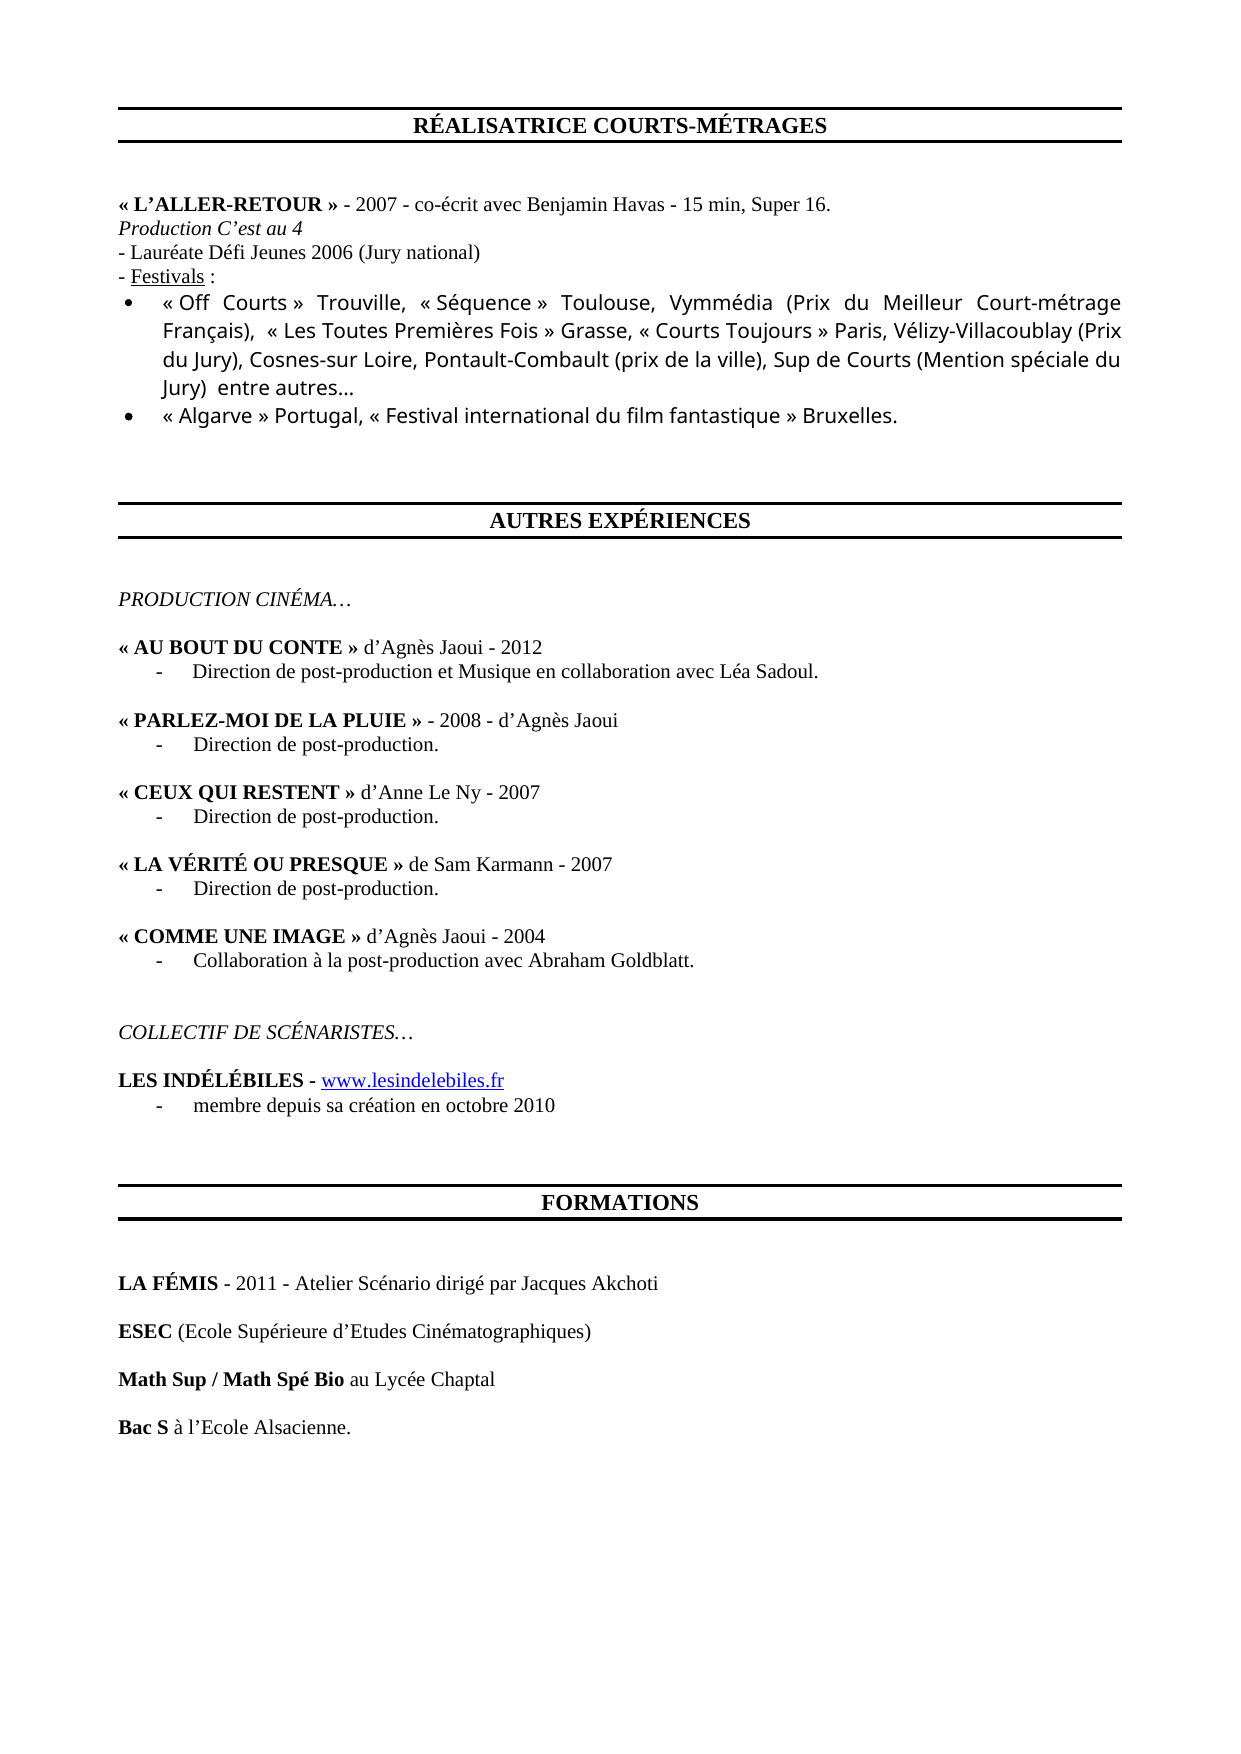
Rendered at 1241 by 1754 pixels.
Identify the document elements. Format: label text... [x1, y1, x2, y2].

text Math Sup / Math Spé Bio au Lycée Chaptal [118, 1367, 1122, 1391]
text - Lauréate Défi Jeunes 2006 (Jury national) [118, 240, 1122, 264]
text « COMME UNE IMAGE » d’Agnès Jaoui - 2004 [118, 924, 1122, 948]
text Bac S à l’Ecole Alsacienne. [118, 1415, 1122, 1439]
text « PARLEZ-MOI DE LA PLUIE » - 2008 - d’Agnès Jaoui [118, 707, 1122, 732]
subtitle AUTRES EXPÉRIENCES [118, 505, 1122, 536]
list Direction de post-production et Musique en collaboration avec Léa Sadoul. [156, 659, 1122, 683]
list Direction de post-production. [156, 804, 1122, 828]
text « AU BOUT DU CONTE » d’Agnès Jaoui - 2012 [118, 635, 1122, 659]
text Production C’est au 4 [118, 216, 1122, 240]
list Collaboration à la post-production avec Abraham Goldblatt. [156, 948, 1122, 972]
list « Off Courts » Trouville, « Séquence » Toulouse, Vymmédia (Prix du Meilleur Court-métrage Français), « Les Toutes Premières Fois » Grasse, « Courts Toujours » Paris, Vélizy-Villacoublay (Prix du Jury), Cosnes-sur Loire, Pontault-Combault (prix de la ville), Sup de Courts (Mention spéciale du Jury) entre autres… [125, 288, 1122, 402]
subtitle RÉALISATRICE COURTS-MÉTRAGES [118, 110, 1122, 140]
text LA FÉMIS - 2011 - Atelier Scénario dirigé par Jacques Akchoti [118, 1271, 1122, 1295]
text « L’ALLER-RETOUR » - 2007 - co-écrit avec Benjamin Havas - 15 min, Super 16. [118, 192, 1122, 216]
text - Festivals : [118, 264, 1122, 288]
text PRODUCTION CINÉMA… [118, 587, 1122, 611]
list Direction de post-production. [156, 876, 1122, 900]
text LES INDÉLÉBILES - www.lesindelebiles.fr [118, 1068, 1122, 1092]
text « LA VÉRITÉ OU PRESQUE » de Sam Karmann - 2007 [118, 852, 1122, 876]
list membre depuis sa création en octobre 2010 [156, 1092, 1122, 1117]
list Direction de post-production. [156, 732, 1122, 756]
text « CEUX QUI RESTENT » d’Anne Le Ny - 2007 [118, 780, 1122, 804]
list « Algarve » Portugal, « Festival international du film fantastique » Bruxelles. [125, 402, 1122, 430]
text ESEC (Ecole Supérieure d’Etudes Cinématographiques) [118, 1319, 1122, 1343]
subtitle FORMATIONS [118, 1187, 1122, 1217]
text COLLECTIF DE SCÉNARISTES… [118, 1020, 1122, 1044]
